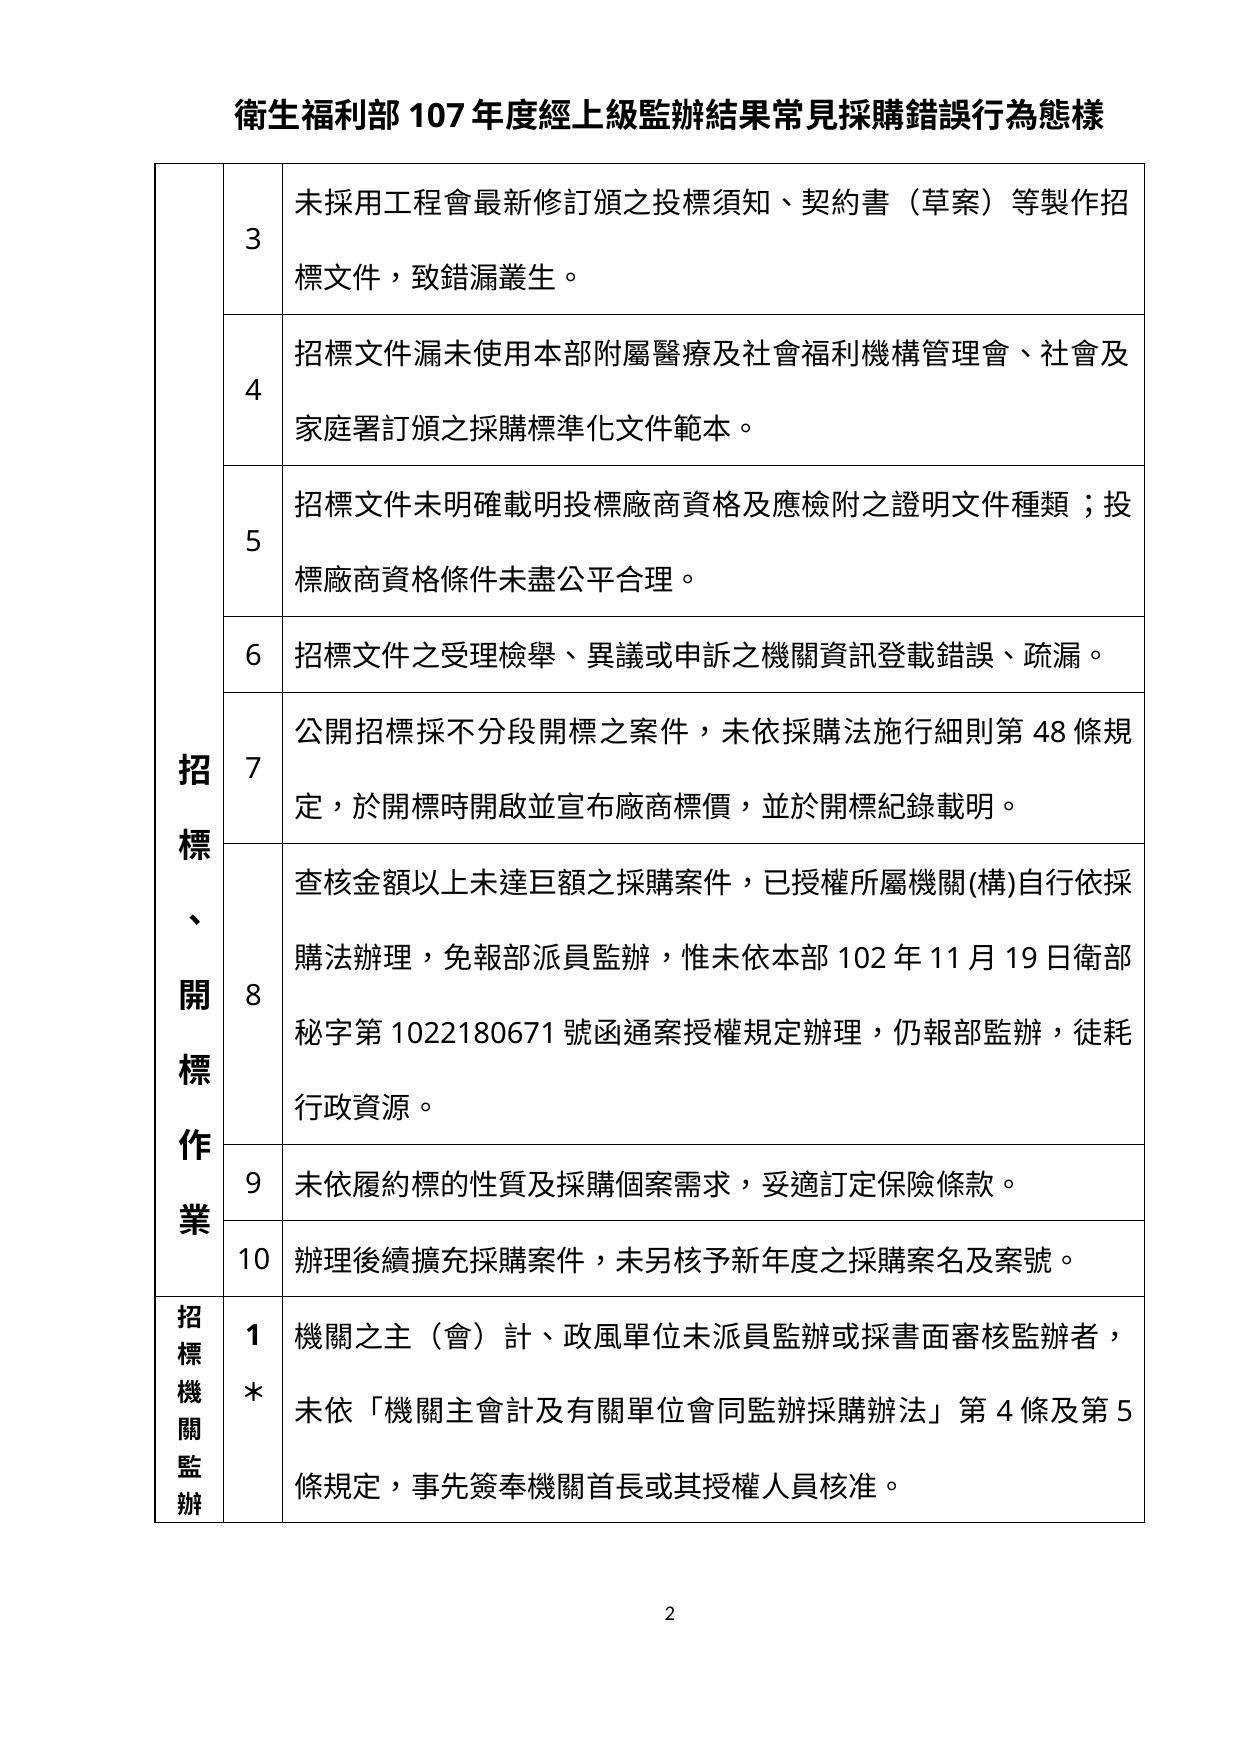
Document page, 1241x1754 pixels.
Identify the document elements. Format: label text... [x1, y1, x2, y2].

table_cell 招標文件漏未使用本部附屬醫療及社會福利機構管理會、社會及家庭署訂頒之採購標準化文件範本。 [283, 315, 1144, 464]
table_cell 7 [224, 693, 282, 843]
table_cell 8 [224, 844, 282, 1144]
table_cell 機關之主（會）計、政風單位未派員監辦或採書面審核監辦者，未依「機關主會計及有關單位會同監辦採購辦法」第4條及第5條規定，事先簽奉機關首長或其授權人員核准。 [283, 1297, 1144, 1522]
table_cell 9 [224, 1145, 282, 1220]
table_cell 未採用工程會最新修訂頒之投標須知、契約書（草案）等製作招標文件，致錯漏叢生。 [283, 164, 1144, 313]
table_cell 1＊ [224, 1297, 282, 1522]
table_cell 未依履約標的性質及採購個案需求，妥適訂定保險條款。 [283, 1145, 1144, 1220]
table_cell 5 [224, 466, 282, 616]
table_cell 招標文件未明確載明投標廠商資格及應檢附之證明文件種類；投標廠商資格條件未盡公平合理。 [283, 466, 1144, 616]
table_cell 查核金額以上未達巨額之採購案件，已授權所屬機關(構)自行依採購法辦理，免報部派員監辦，惟未依本部102年11月19日衛部秘字第1022180671號函通案授權規定辦理，仍報部監辦，徒耗行政資源。 [283, 844, 1144, 1144]
table_cell 6 [224, 617, 282, 692]
table_cell 招標機關監辦作業 [156, 1297, 223, 1522]
table_cell 公開招標採不分段開標之案件，未依採購法施行細則第48條規定，於開標時開啟並宣布廠商標價，並於開標紀錄載明。 [283, 693, 1144, 843]
table_cell 招標文件之受理檢舉、異議或申訴之機關資訊登載錯誤、疏漏。 [283, 617, 1144, 692]
table_cell 4 [224, 315, 282, 464]
table_cell 3 [224, 164, 282, 313]
table_cell 10 [224, 1221, 282, 1296]
table_cell 辦理後續擴充採購案件，未另核予新年度之採購案名及案號。 [283, 1221, 1144, 1296]
